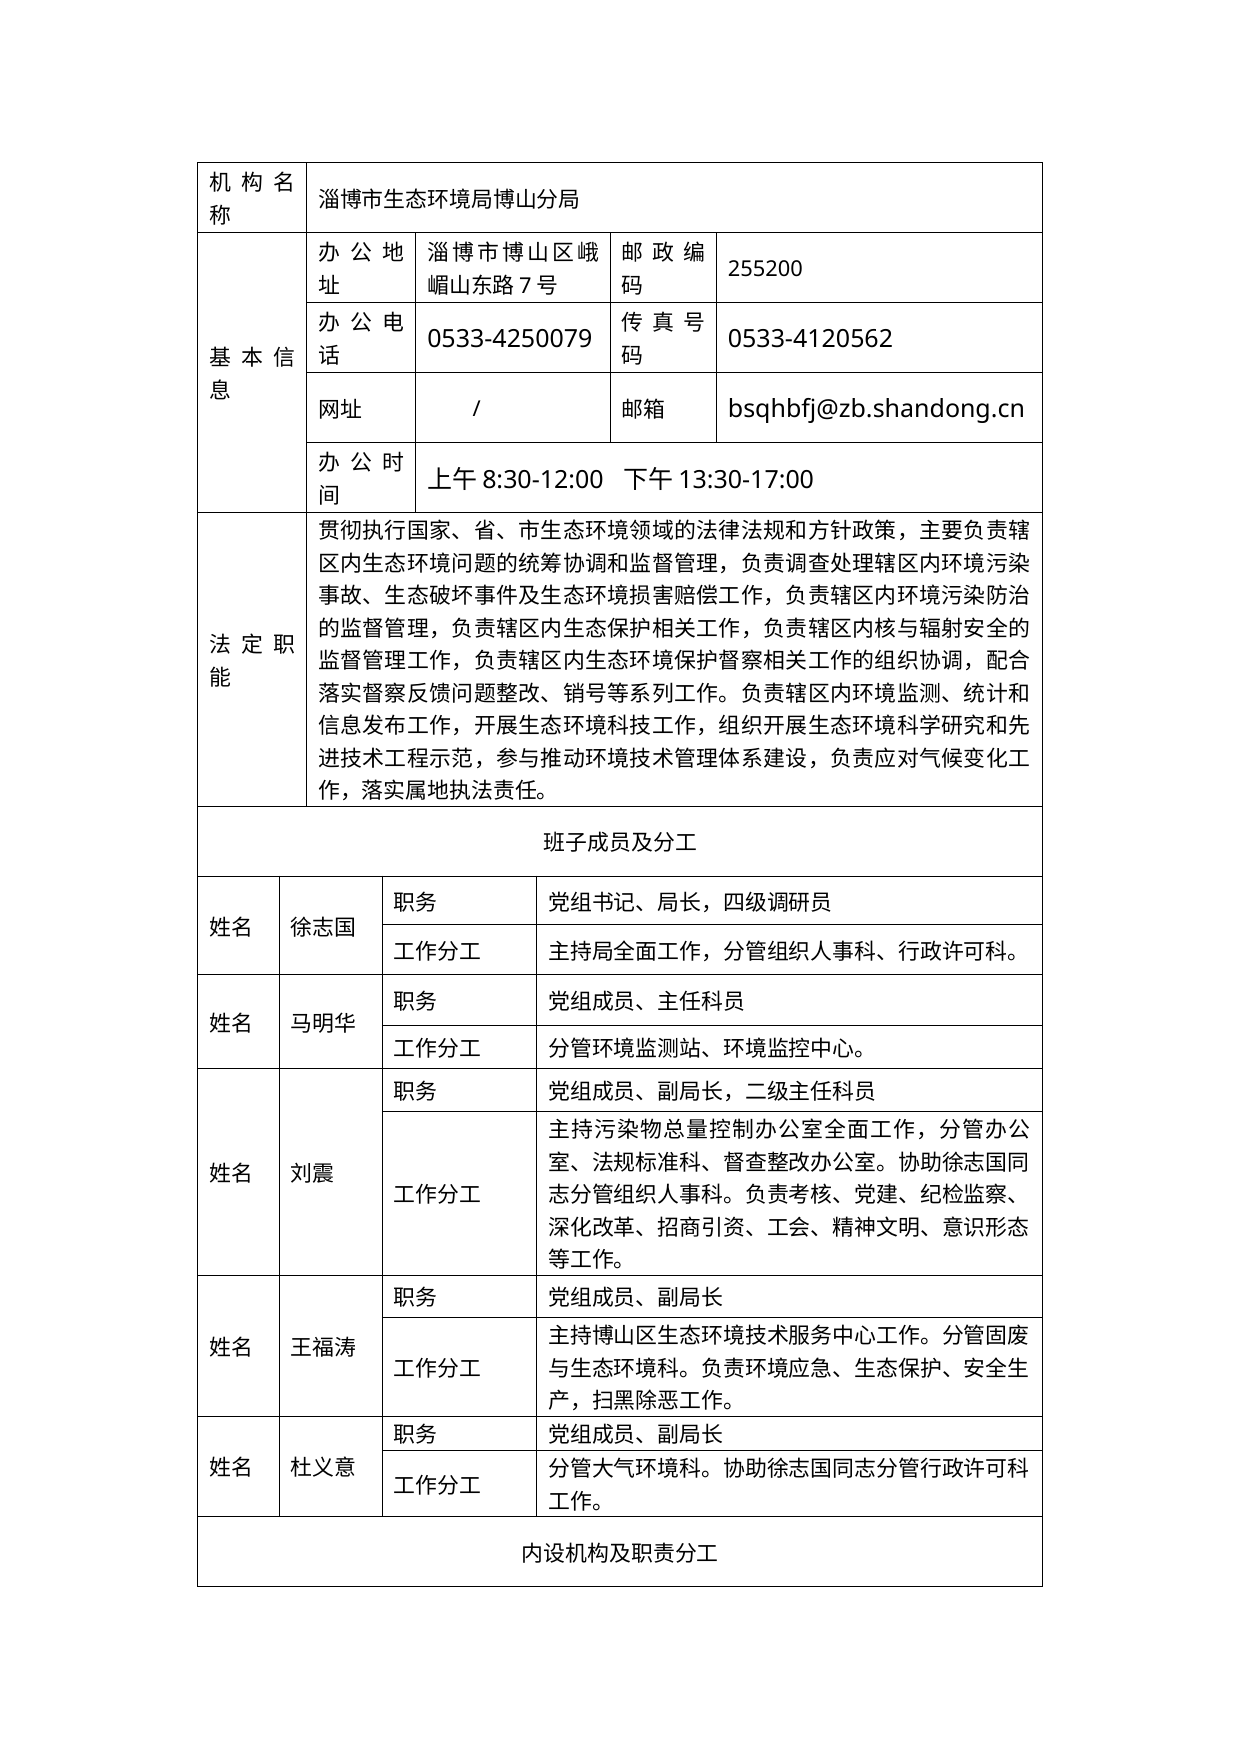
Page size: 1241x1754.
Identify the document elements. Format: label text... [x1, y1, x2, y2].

table_cell 0533-4250079 [416, 303, 610, 372]
table_header 机构名称 [198, 163, 306, 232]
table_cell 职务 [383, 1069, 536, 1111]
table_cell 网址 [307, 373, 415, 442]
table_cell 传真号码 [611, 303, 716, 372]
table_cell 王福涛 [280, 1276, 382, 1416]
table_cell 工作分工 [383, 1451, 536, 1516]
table_cell 工作分工 [383, 1112, 536, 1274]
table_cell 内设机构及职责分工 [198, 1517, 1042, 1586]
table_cell 邮政编码 [611, 233, 716, 302]
table_cell bsqhbfj@zb.shandong.cn [717, 373, 1042, 442]
table_cell 贯彻执行国家、省、市生态环境领域的法律法规和方针政策，主要负责辖区内生态环境问题的统筹协调和监督管理，负责调查处理辖区内环境污染事故、生态破坏事件及生态环境损害赔偿工作，负责辖区内环境污染防治的监督管理，负责辖区内生态保护相关工作，负责辖区内核与辐射安全的监督管理工作，负责辖区内生态环境保护督察相关工作的组织协调，配合落实督察反馈问题整改、销号等系列工作。负责辖区内环境监测、统计和信息发布工作，开展生态环境科技工作，组织开展生态环境科学研究和先进技术工程示范，参与推动环境技术管理体系建设，负责应对气候变化工作，落实属地执法责任。 [307, 513, 1042, 806]
table_cell 邮箱 [611, 373, 716, 442]
table_cell 分管环境监测站、环境监控中心。 [537, 1026, 1042, 1068]
table_cell 姓名 [198, 877, 279, 974]
table_cell 255200 [717, 233, 1042, 302]
table_cell 杜义意 [280, 1417, 382, 1516]
table_cell 党组书记、局长，四级调研员 [537, 877, 1042, 924]
table_cell 办公电话 [307, 303, 415, 372]
table_cell 徐志国 [280, 877, 382, 974]
table_cell 工作分工 [383, 1026, 536, 1068]
table_cell 职务 [383, 877, 536, 924]
table_cell 姓名 [198, 1417, 279, 1516]
table_cell 党组成员、副局长，二级主任科员 [537, 1069, 1042, 1111]
table_cell 职务 [383, 1417, 536, 1450]
table_cell 主持污染物总量控制办公室全面工作，分管办公室、法规标准科、督查整改办公室。协助徐志国同志分管组织人事科。负责考核、党建、纪检监察、深化改革、招商引资、工会、精神文明、意识形态等工作。 [537, 1112, 1042, 1274]
table_cell 基本信息 [198, 233, 306, 512]
table_cell 办公时间 [307, 443, 415, 512]
table_header 淄博市生态环境局博山分局 [307, 163, 1042, 232]
table_cell 姓名 [198, 1069, 279, 1274]
table_cell 淄博市博山区峨嵋山东路7号 [416, 233, 610, 302]
table_cell 主持局全面工作，分管组织人事科、行政许可科。 [537, 925, 1042, 974]
table_cell 刘震 [280, 1069, 382, 1274]
table_cell 工作分工 [383, 1318, 536, 1416]
table_cell 班子成员及分工 [198, 807, 1042, 876]
table_cell 党组成员、主任科员 [537, 975, 1042, 1024]
table_cell 办公地址 [307, 233, 415, 302]
table_cell 马明华 [280, 975, 382, 1068]
table_cell 上午8:30-12:00 下午13:30-17:00 [416, 443, 1042, 512]
table_cell 党组成员、副局长 [537, 1276, 1042, 1317]
table_cell 主持博山区生态环境技术服务中心工作。分管固废与生态环境科。负责环境应急、生态保护、安全生产，扫黑除恶工作。 [537, 1318, 1042, 1416]
table_cell 职务 [383, 1276, 536, 1317]
table_cell 0533-4120562 [717, 303, 1042, 372]
table_cell / [416, 373, 610, 442]
table_cell 分管大气环境科。协助徐志国同志分管行政许可科工作。 [537, 1451, 1042, 1516]
table_cell 党组成员、副局长 [537, 1417, 1042, 1450]
table_cell 工作分工 [383, 925, 536, 974]
table_cell 姓名 [198, 975, 279, 1068]
table_cell 姓名 [198, 1276, 279, 1416]
table_cell 法定职能 [198, 513, 306, 806]
table_cell 职务 [383, 975, 536, 1024]
